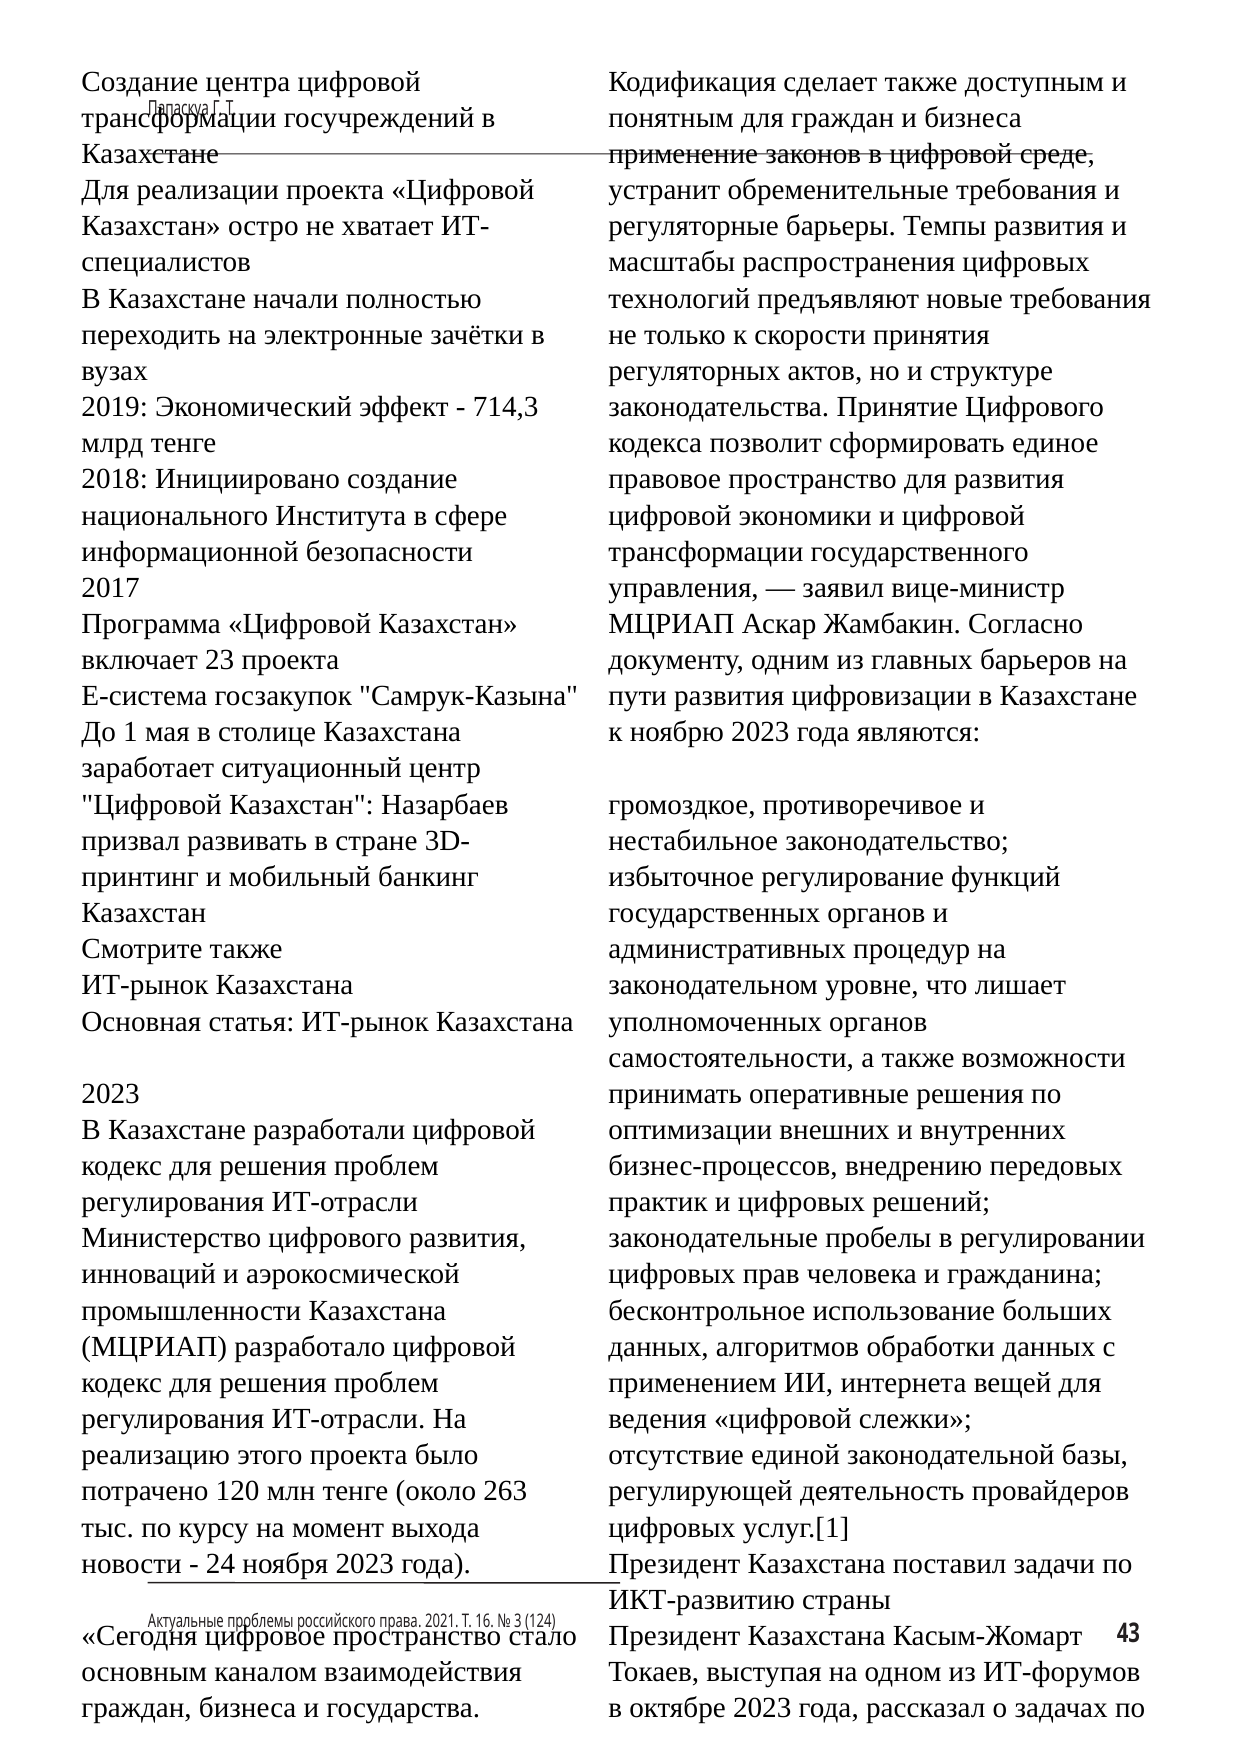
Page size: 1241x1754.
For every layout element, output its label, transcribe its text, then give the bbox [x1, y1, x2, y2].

text Для реализации проекта «Цифровой Казахстан» остро не хватает ИТ-специалистов [81, 172, 585, 278]
text отсутствие единой законодательной базы, регулирующей деятельность провайдеров цифровых услуг.[1] [608, 1437, 1152, 1543]
text законодательные пробелы в регулировании цифровых прав человека и гражданина; [608, 1221, 1152, 1290]
text 2018: Инициировано создание национального Института в сфере информационной безопасности [81, 461, 585, 567]
text избыточное регулирование функций государственных органов и административных процедур на законодательном уровне, что лишает уполномоченных органов самостоятельности, а также возможности принимать оперативные решения по оптимизации внешних и внутренних бизнес-процессов, внедрению передовых практик и цифровых решений; [608, 859, 1152, 1218]
text 2023 [81, 1076, 585, 1109]
text Смотрите также [81, 931, 585, 965]
text Казахстан [81, 895, 585, 929]
text 2017 [81, 570, 585, 603]
text бесконтрольное использование больших данных, алгоритмов обработки данных с применением ИИ, интернета вещей для ведения «цифровой слежки»; [608, 1293, 1152, 1435]
text 2019: Экономический эффект - 714,3 млрд тенге [81, 389, 585, 459]
text Министерство цифрового развития, инноваций и аэрокосмической промышленности Казахстана (МЦРИАП) разработало цифровой кодекс для решения проблем регулирования ИТ-отрасли. На реализацию этого проекта было потрачено 120 млн тенге (около 263 тыс. по курсу на момент выхода новости - 24 ноября 2023 года). [81, 1221, 585, 1579]
text Создание центра цифровой трансформации госучреждений в Казахстане [81, 64, 585, 170]
text В Казахстане начали полностью переходить на электронные зачётки в вузах [81, 281, 585, 387]
text громоздкое, противоречивое и нестабильное законодательство; [608, 787, 1152, 856]
text В Казахстане разработали цифровой кодекс для решения проблем регулирования ИТ-отрасли [81, 1112, 585, 1218]
text Президент Казахстана поставил задачи по ИКТ-развитию страны [608, 1546, 1152, 1616]
text "Цифровой Казахстан": Назарбаев призвал развивать в стране 3D-принтинг и мобильный банкинг [81, 787, 585, 893]
text Основная статья: ИТ-рынок Казахстана [81, 1004, 585, 1037]
text «Сегодня цифровое пространство стало основным каналом взаимодействия граждан, бизнеса и государства. Кодификация сделает также доступным и понятным для граждан и бизнеса применение законов в цифровой среде, устранит обременительные требования и регуляторные барьеры. Темпы развития и масштабы распространения цифровых технологий предъявляют новые требования не только к скорости принятия регуляторных актов, но и структуре законодательства. Принятие Цифрового кодекса позволит сформировать единое правовое пространство для развития цифровой экономики и цифровой трансформации государственного управления, — заявил вице-министр МЦРИАП Аскар Жамбакин. Согласно документу, одним из главных барьеров на пути развития цифровизации в Казахстане к ноябрю 2023 года являются: [608, 64, 1152, 748]
text ИТ-рынок Казахстана [81, 967, 585, 1001]
text До 1 мая в столице Казахстана заработает ситуационный центр [81, 714, 585, 784]
text Программа «Цифровой Казахстан» включает 23 проекта [81, 606, 585, 676]
text «Сегодня цифровое пространство стало основным каналом взаимодействия граждан, бизнеса и государства. Кодификация сделает также доступным и понятным для граждан и бизнеса применение законов в цифровой среде, устранит обременительные требования и регуляторные барьеры. Темпы развития и масштабы распространения цифровых технологий предъявляют новые требования не только к скорости принятия регуляторных актов, но и структуре законодательства. Принятие Цифрового кодекса позволит сформировать единое правовое пространство для развития цифровой экономики и цифровой трансформации государственного управления, — заявил вице-министр МЦРИАП Аскар Жамбакин. Согласно документу, одним из главных барьеров на пути развития цифровизации в Казахстане к ноябрю 2023 года являются: [81, 1618, 585, 1724]
text E-система госзакупок "Самрук-Казына" [81, 678, 585, 712]
